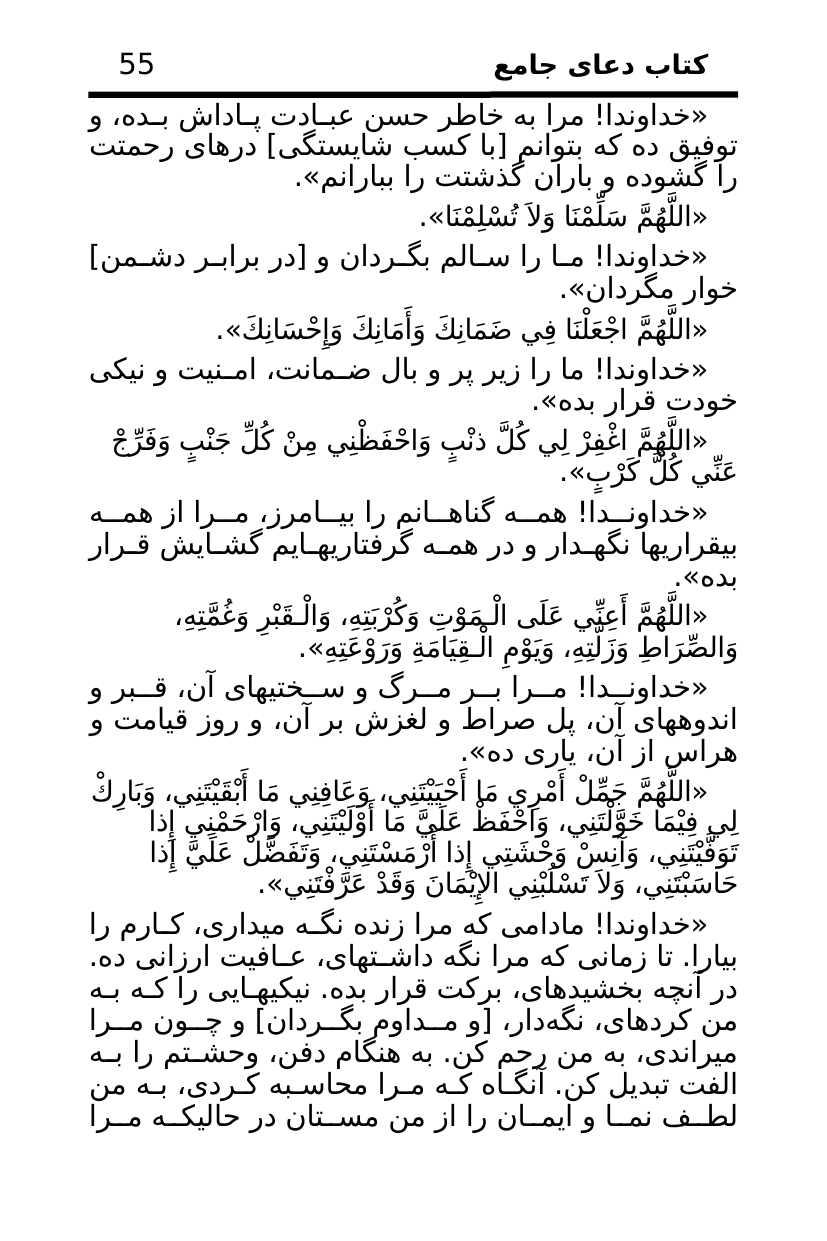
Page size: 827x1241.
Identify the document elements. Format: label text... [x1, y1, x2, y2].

text «اللَّهُمَّ أَعِنِّي عَلَى الْـمَوْتِ وَكُرْبَتِهِ، وَالْـقَبْرِ وَغُمَّتِهِ، وَالصِّرَاطِ وَزَلَّتِهِ، وَيَوْمِ الْـقِيَامَةِ وَرَوْعَتِهِ». [89, 601, 738, 664]
text «خداوندا! ما را سالم بگردان و [در برابر دشمن] خوار مگردان». [89, 241, 738, 305]
text «خداوندا! مرا به خاطر حسن عبادت پاداش بده، و توفیق ده که بتوانم [با کسب شایستگی] درهای رحمتت را گشوده و باران گذشتت را ببارانم». [89, 100, 738, 194]
text «اللَّهُمَّ سَلِّمْنَا وَلاَ تُسْلِمْنَا». [89, 202, 738, 233]
text «خداوندا! مرا بر مرگ و سختی‏های آن، قبر و اندوه‏های آن، پل صراط و لغزش بر آن، و روز قیامت و هراس از آن، یاری ده». [89, 672, 738, 768]
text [89, 909, 738, 1133]
text «خداوندا! همه گناهانم را بیامرز، مرا از همه بی‏قراریها نگهدار و در همه گرفتاریهایم گشایش قرار بده». [89, 497, 738, 593]
text «اللَّهُمَّ جَمِّلْ أَمْرِي مَا أَحْيَيْتَنِي، وَعَافِنِي مَا أَبْقَيْتَنِي، وَبَارِكْ لِي فِيْمَا خَوَّلْتَنِي، وَاحْفَظْ عَلَيَّ مَا أَوْلَيْتَنِي، وَارْحَمْنِي إِذا تَوَفَّيْتَنِي، وَآنِسْ وَحْشَتِي إِذا أَرْمَسْتَنِي، وَتَفَضَّلْ عَلَيَّ إِذا حَاسَبْتَنِي، وَلاَ تَسْلُبْنِي الإِيْمَانَ وَقَدْ عَرَّفْتَنِي». [89, 776, 738, 901]
text «اللَّهُمَّ اجْعَلْنَا فِي ضَمَانِكَ وَأَمَانِكَ وَإِحْسَانِكَ». [89, 314, 738, 346]
text «خداوندا! ما را زیر پر و بال ضمانت، امنیت و نیکی خودت قرار بده». [89, 354, 738, 418]
text «اللَّهُمَّ اغْفِرْ لِي كُلَّ ذنْبٍ وَاحْفَظْنِي مِنْ كُلِّ جَنْبٍ وَفَرِّجْ عَنِّي كُلَّ كَرْبٍ». [89, 426, 738, 489]
